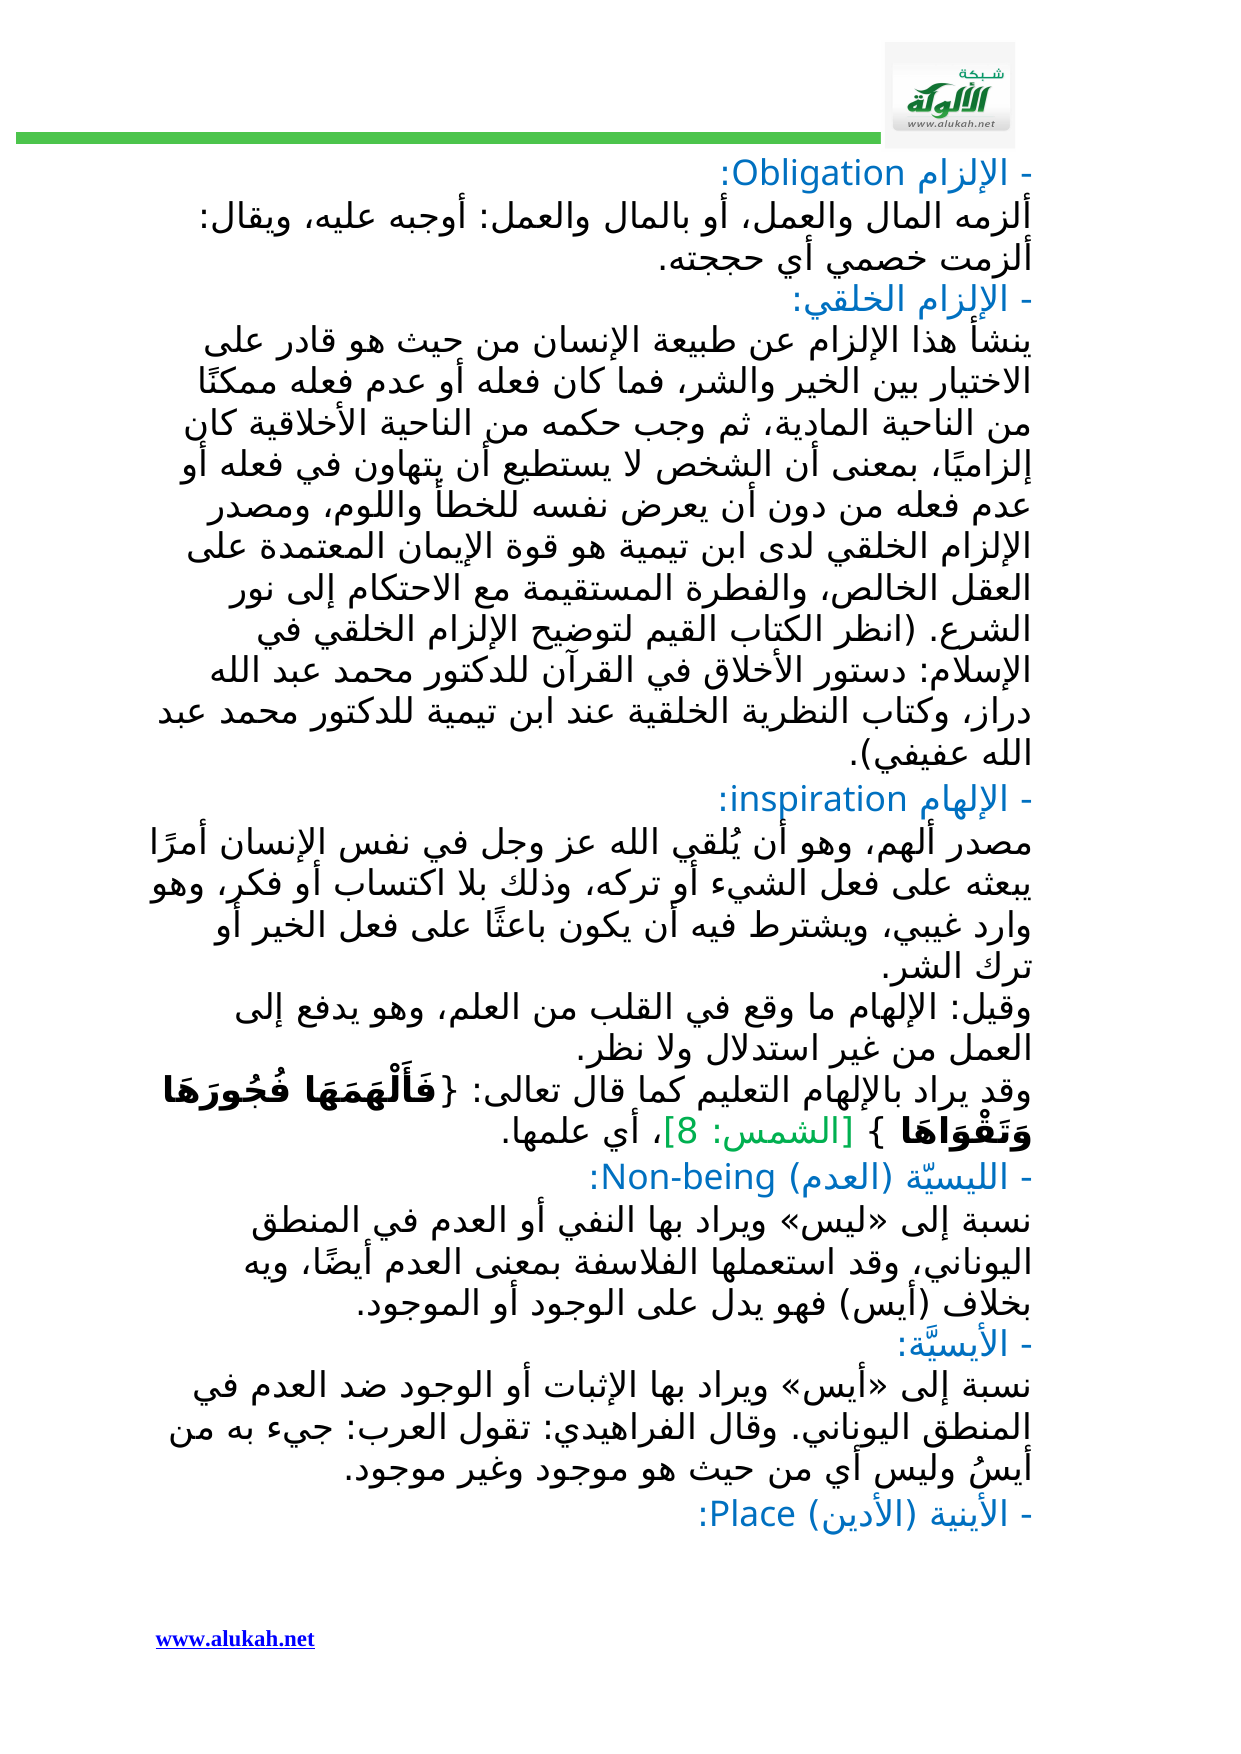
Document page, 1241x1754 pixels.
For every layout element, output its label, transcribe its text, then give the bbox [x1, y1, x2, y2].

text - الإلزام Obligation: [148, 148, 1033, 196]
text مصدر ألهم، وهو أن يُلقي الله عز وجل في نفس الإنسان أمرًا يبعثه على فعل الشيء أو تركه، وذلك بلا اكتساب أو فكر، وهو وارد غيبي، ويشترط فيه أن يكون باعثًا على فعل الخير أو ترك الشر. [148, 822, 1033, 987]
text ألزمه المال والعمل، أو بالمال والعمل: أوجبه عليه، ويقال: ألزمت خصمي أي حججته. [148, 196, 1033, 278]
text - الليسيّة (العدم) Non-being: [148, 1152, 1033, 1200]
text - الأينية (الأدين) Place: [148, 1489, 1033, 1537]
text ينشأ هذا الإلزام عن طبيعة الإنسان من حيث هو قادر على الاختيار بين الخير والشر، فما كان فعله أو عدم فعله ممكنًا من الناحية المادية، ثم وجب حكمه من الناحية الأخلاقية كان إلزاميًا، بمعنى أن الشخص لا يستطيع أن يتهاون في فعله أو عدم فعله من دون أن يعرض نفسه للخطأ واللوم، ومصدر الإلزام الخلقي لدى ابن تيمية هو قوة الإيمان المعتمدة على العقل الخالص، والفطرة المستقيمة مع الاحتكام إلى نور الشرع. (انظر الكتاب القيم لتوضيح الإلزام الخلقي في الإسلام: دستور الأخلاق في القرآن للدكتور محمد عبد الله دراز، وكتاب النظرية الخلقية عند ابن تيمية للدكتور محمد عبد الله عفيفي). [148, 320, 1033, 773]
text - الأيسيَّة: [148, 1324, 1033, 1365]
text - الإلهام inspiration: [148, 773, 1033, 822]
text نسبة إلى «أيس» ويراد بها الإثبات أو الوجود ضد العدم في المنطق اليوناني. وقال الفراهيدي: تقول العرب: جيء به من أيسُ وليس أي من حيث هو موجود وغير موجود. [148, 1365, 1033, 1489]
text - الإلزام الخلقي: [148, 278, 1033, 320]
text وقد يراد بالإلهام التعليم كما قال تعالى: {فَأَلْهَمَهَا فُجُورَهَا وَتَقْوَاهَا } [الشمس: 8]، أي علمها. [148, 1069, 1033, 1152]
text وقيل: الإلهام ما وقع في القلب من العلم، وهو يدفع إلى العمل من غير استدلال ولا نظر. [148, 987, 1033, 1069]
text نسبة إلى «ليس» ويراد بها النفي أو العدم في المنطق اليوناني، وقد استعملها الفلاسفة بمعنى العدم أيضًا، ويه بخلاف (أيس) فهو يدل على الوجود أو الموجود. [148, 1200, 1033, 1324]
